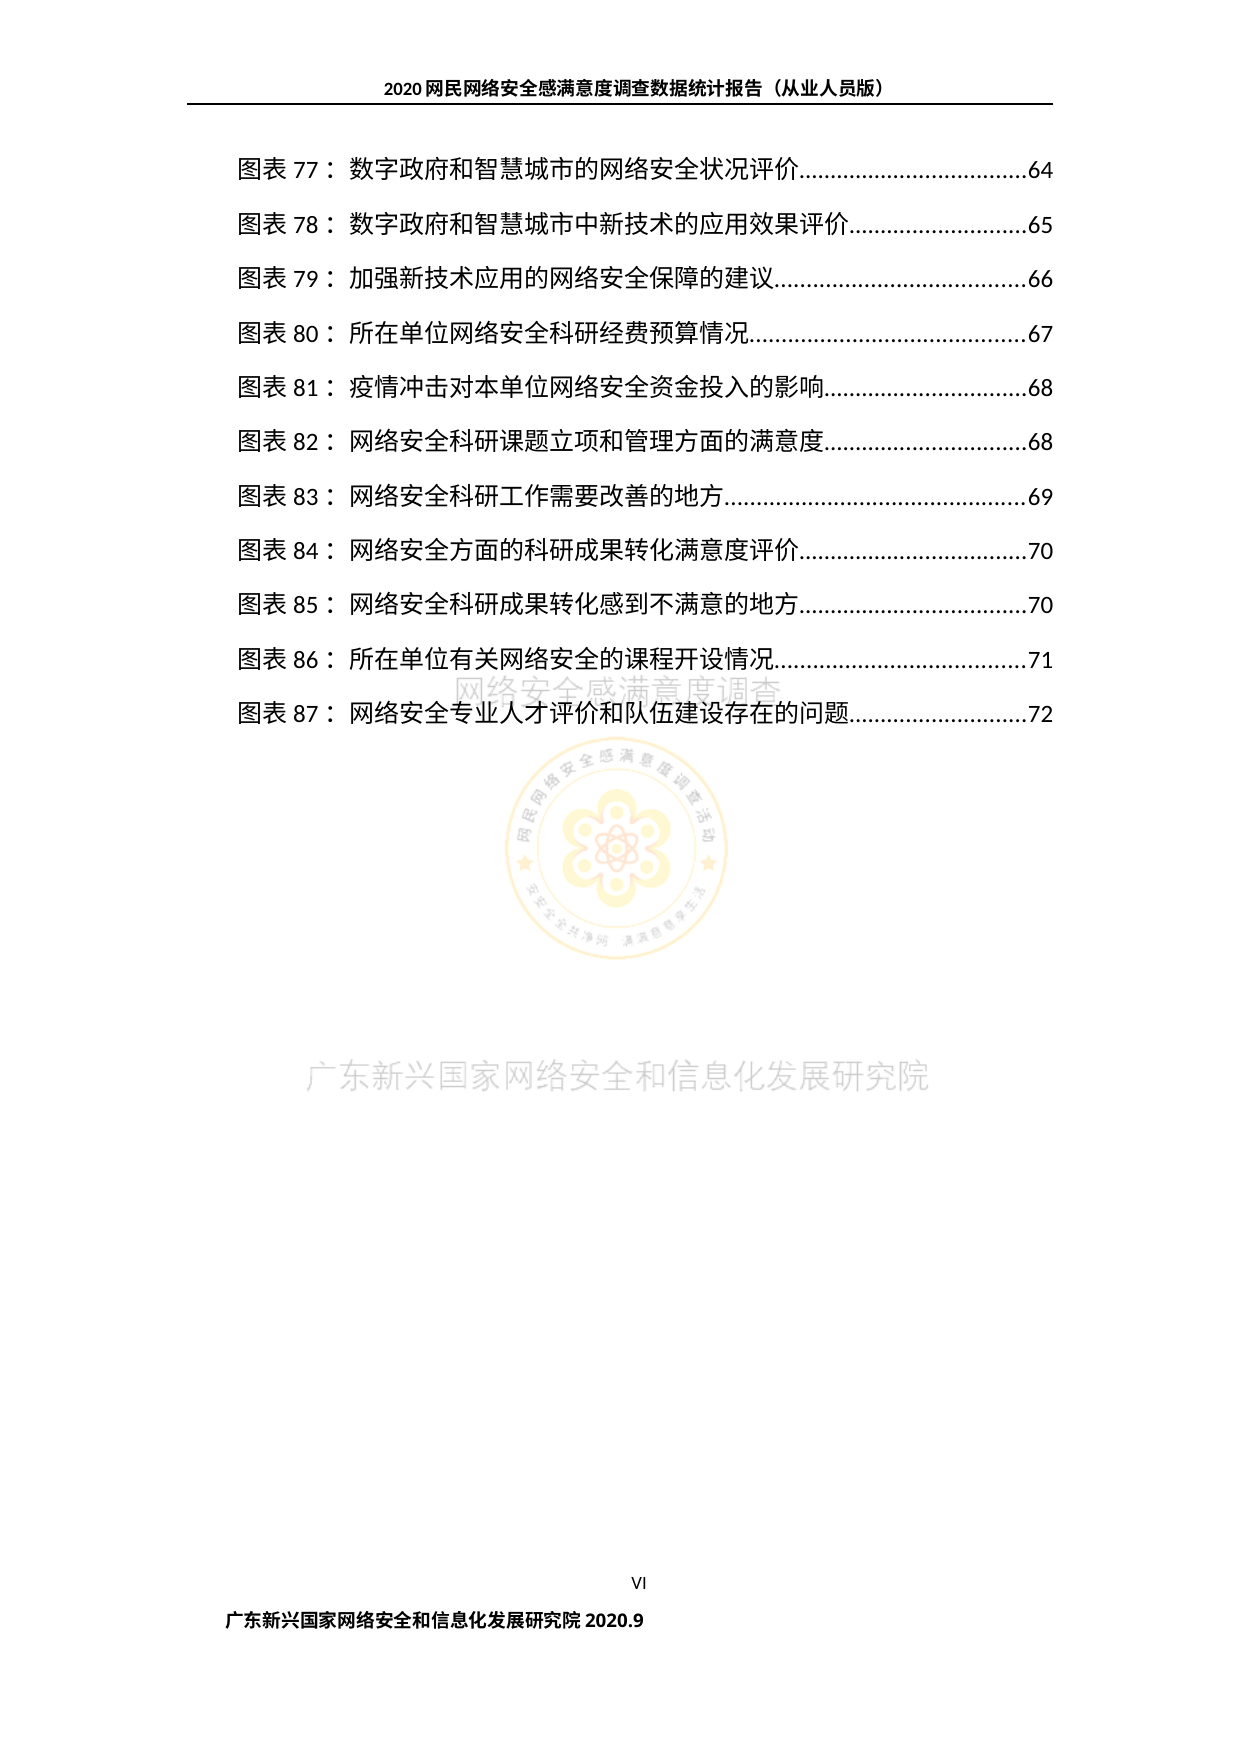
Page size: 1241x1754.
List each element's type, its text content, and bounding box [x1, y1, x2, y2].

text 图表 87 ：网络安全专业人才评价和队伍建设存在的问题 72 [237, 694, 1053, 730]
text 图表 84 ：网络安全方面的科研成果转化满意度评价 70 [237, 531, 1053, 567]
text 图表 77 ：数字政府和智慧城市的网络安全状况评价 64 [237, 150, 1053, 186]
text 图表 85 ：网络安全科研成果转化感到不满意的地方 70 [237, 585, 1053, 621]
text 图表 78 ：数字政府和智慧城市中新技术的应用效果评价 65 [237, 204, 1053, 241]
text 图表 79 ：加强新技术应用的网络安全保障的建议 66 [237, 259, 1053, 295]
text 图表 81 ：疫情冲击对本单位网络安全资金投入的影响 68 [237, 367, 1053, 404]
text 图表 83 ：网络安全科研工作需要改善的地方 69 [237, 476, 1053, 512]
text 图表 80 ：所在单位网络安全科研经费预算情况 67 [237, 313, 1053, 349]
text 图表 82 ：网络安全科研课题立项和管理方面的满意度 68 [237, 422, 1053, 458]
text 图表 86 ：所在单位有关网络安全的课程开设情况 71 [237, 639, 1053, 676]
